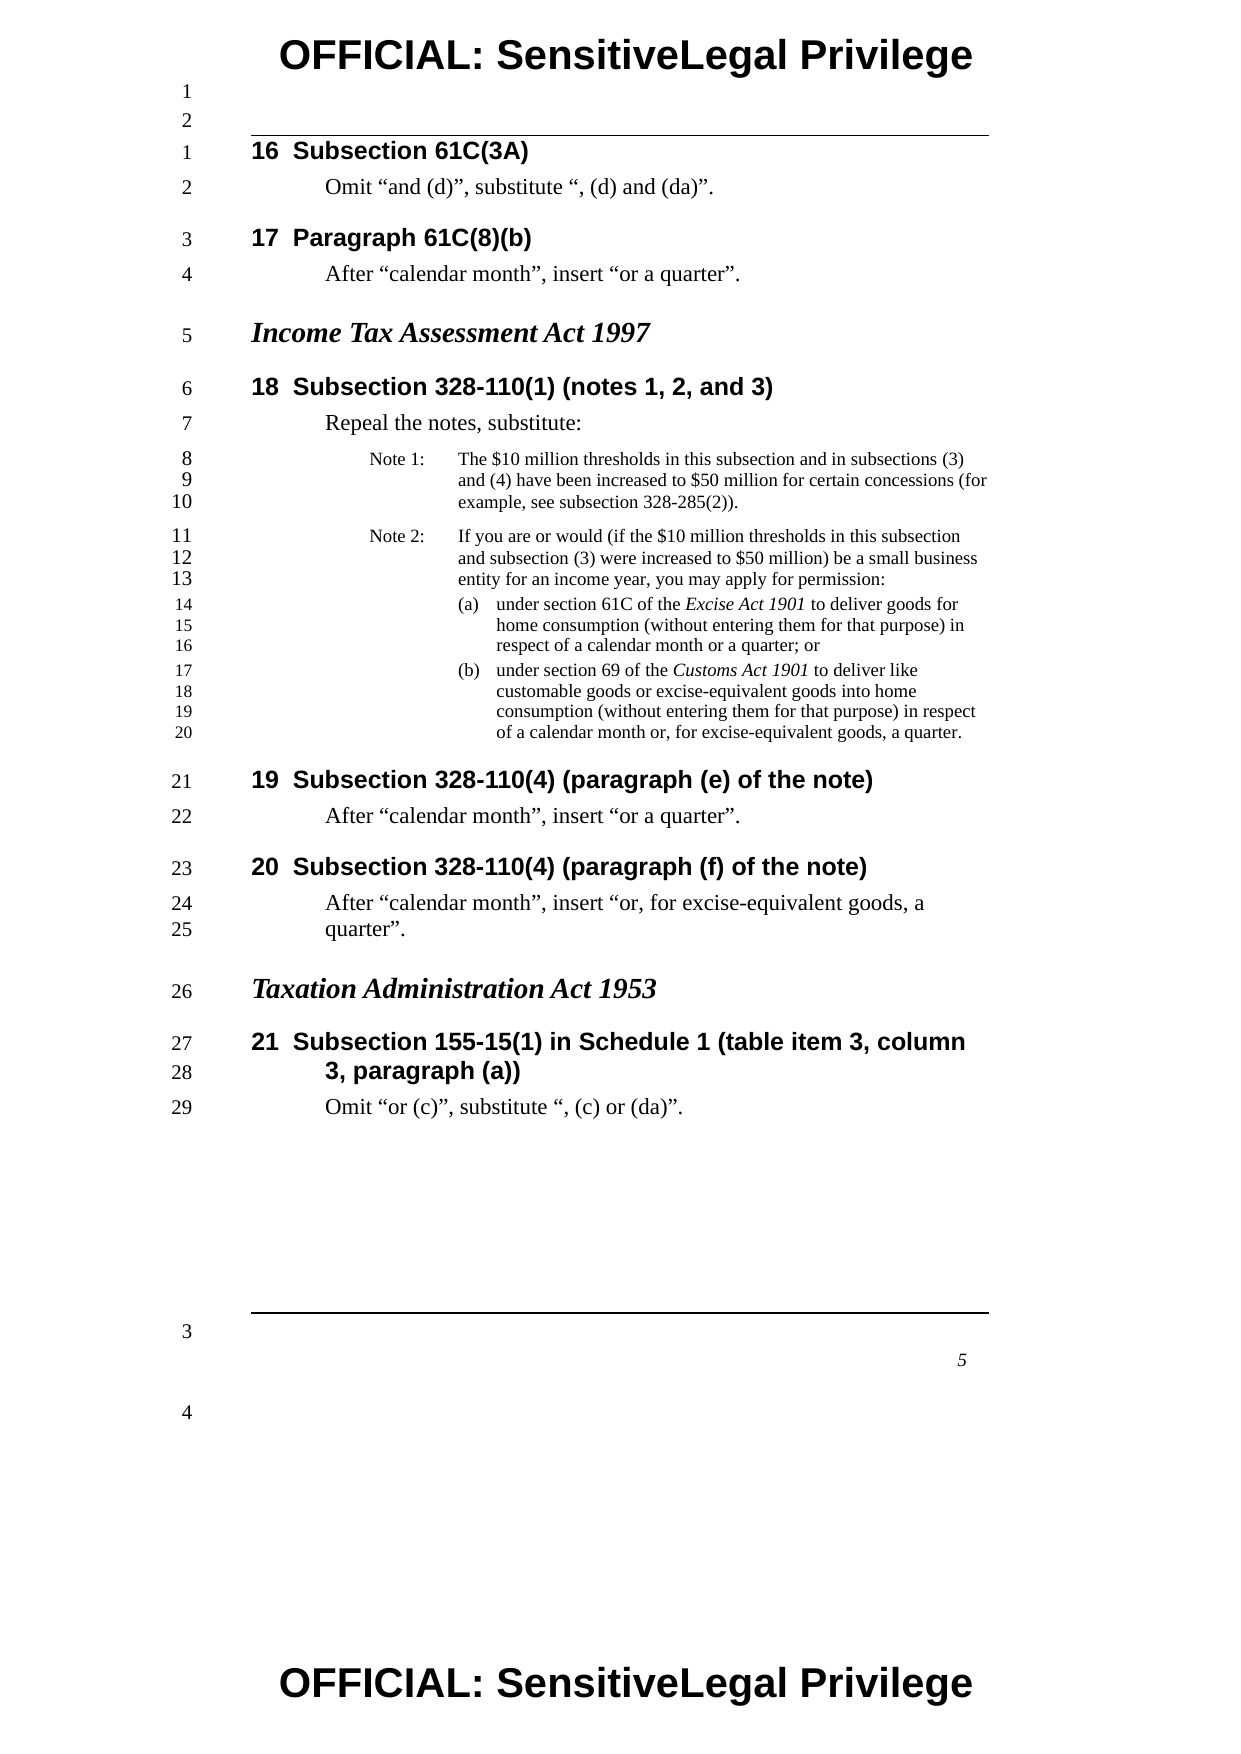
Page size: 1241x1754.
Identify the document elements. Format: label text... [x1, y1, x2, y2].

text 20 Subsection 328-110(4) (paragraph (f) of the note) [251, 852, 989, 881]
text Repeal the notes, substitute: [325, 409, 989, 435]
text (a) under section 61C of the Excise Act 1901 to deliver goods for home consumption (without entering them for that purpose) in respect of a calendar month or a quarter; or [458, 594, 989, 656]
text Note 1: The $10 million thresholds in this subsection and in subsections (3) and (4) have been increased to $50 million for certain concessions (for example, see subsection 328-285(2)). [369, 448, 989, 512]
text Income Tax Assessment Act 1997 [251, 315, 989, 349]
text After “calendar month”, insert “or a quarter”. [325, 259, 989, 286]
text After “calendar month”, insert “or a quarter”. [325, 802, 989, 829]
text Note 2: If you are or would (if the $10 million thresholds in this subsection and subsection (3) were increased to $50 million) be a small business entity for an income year, you may apply for permission: [369, 525, 989, 590]
text 19 Subsection 328-110(4) (paragraph (e) of the note) [251, 765, 989, 794]
text 17 Paragraph 61C(8)(b) [251, 222, 989, 251]
text 21 Subsection 155-15(1) in Schedule 1 (table item 3, column 3, paragraph (a)) [251, 1027, 989, 1085]
text Omit “and (d)”, substitute “, (d) and (da)”. [325, 173, 989, 199]
text 16 Subsection 61C(3A) [251, 136, 989, 165]
text Omit “or (c)”, substitute “, (c) or (da)”. [325, 1093, 989, 1119]
text After “calendar month”, insert “or, for excise-equivalent goods, a quarter”. [325, 889, 989, 942]
text (b) under section 69 of the Customs Act 1901 to deliver like customable goods or excise-equivalent goods into home consumption (without entering them for that purpose) in respect of a calendar month or, for excise-equivalent goods, a quarter. [458, 660, 989, 742]
text 18 Subsection 328-110(1) (notes 1, 2, and 3) [251, 372, 989, 400]
text Taxation Administration Act 1953 [251, 971, 989, 1004]
